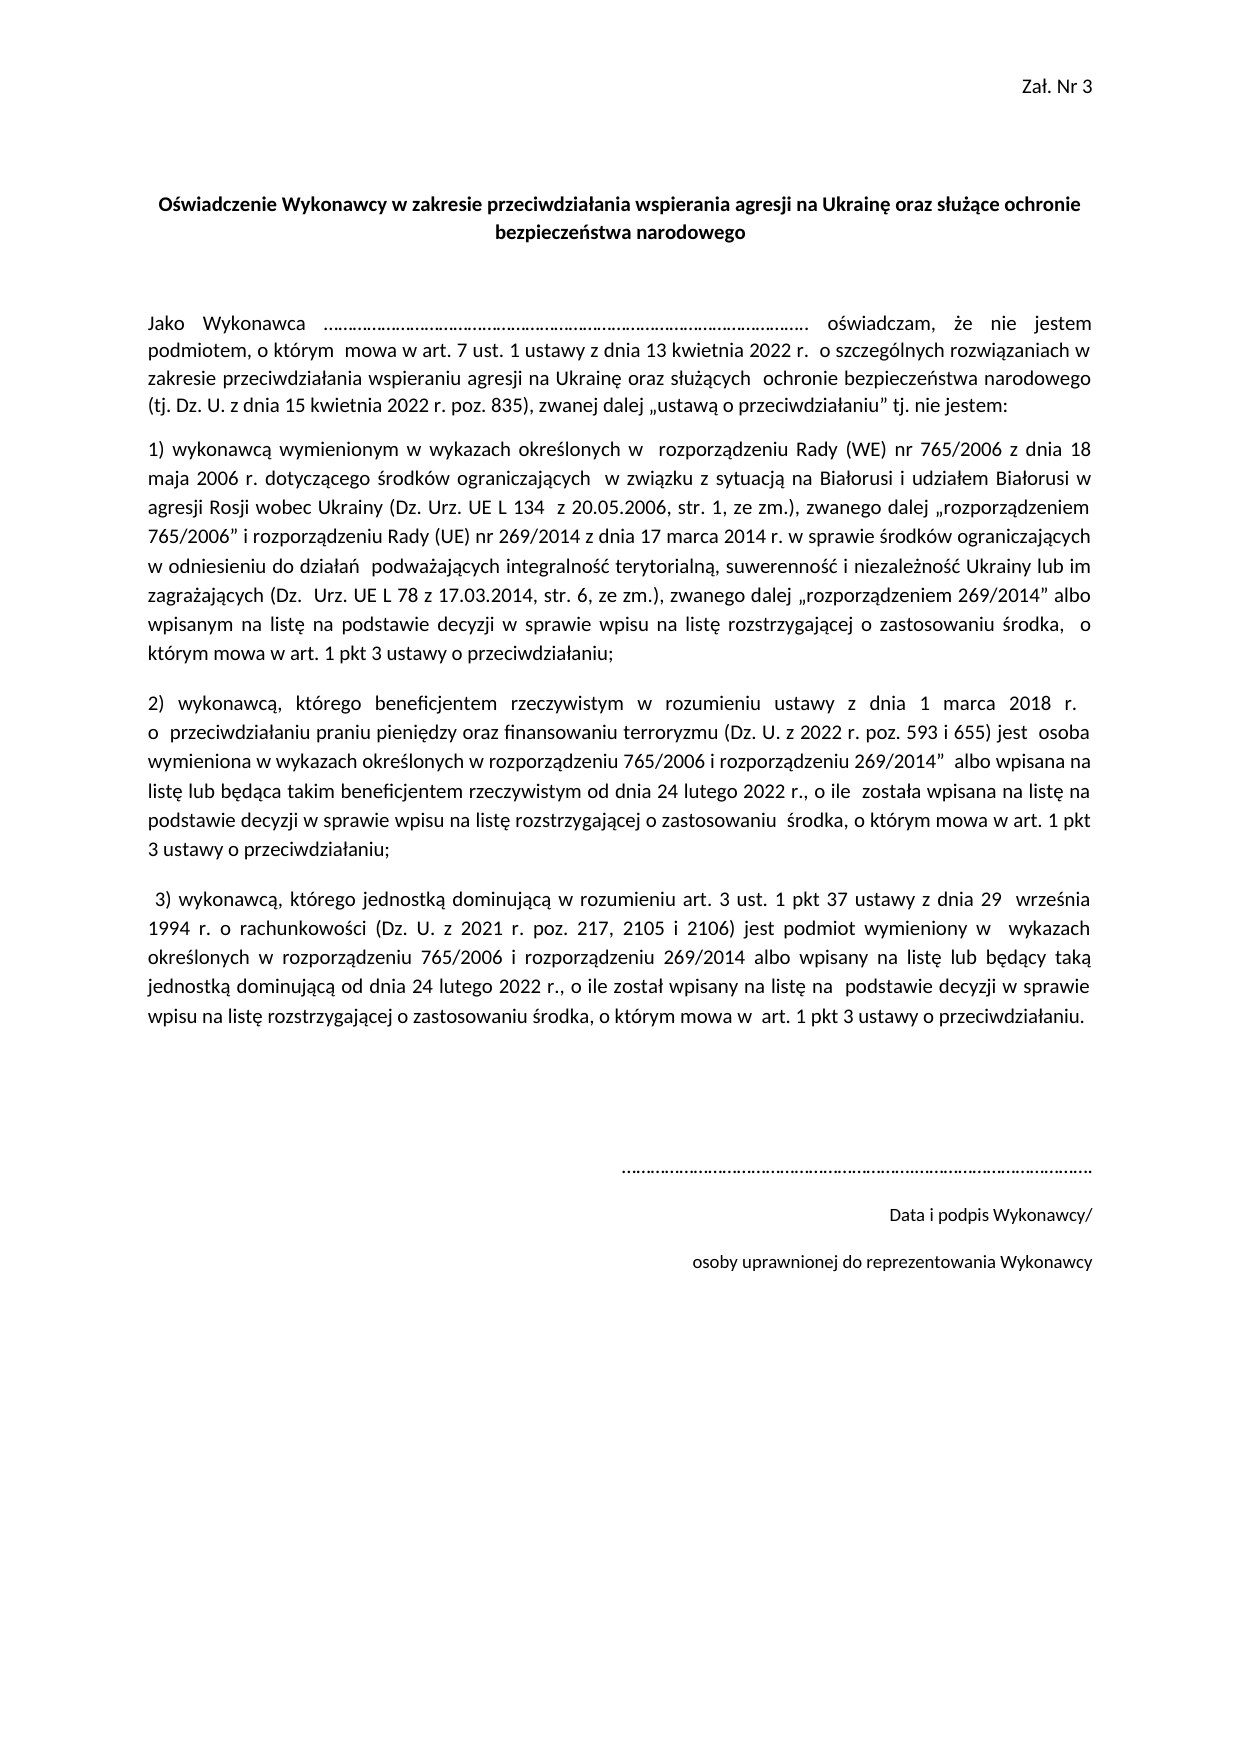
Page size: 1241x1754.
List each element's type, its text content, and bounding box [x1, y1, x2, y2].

text Data i podpis Wykonawcy/ [148, 1203, 1093, 1226]
text Jako Wykonawca ……………………………………………………………………………………….. oświadczam, że nie jestem podmiotem, o którym mowa w art. 7 ust. 1 ustawy z dnia 13 kwietnia 2022 r. o szczególnych rozwiązaniach w zakresie przeciwdziałania wspieraniu agresji na Ukrainę oraz służących ochronie bezpieczeństwa narodowego (tj. Dz. U. z dnia 15 kwietnia 2022 r. poz. 835), zwanej dalej „ustawą o przeciwdziałaniu” tj. nie jestem: [148, 310, 1093, 418]
text 3) wykonawcą, którego jednostką dominującą w rozumieniu art. 3 ust. 1 pkt 37 ustawy z dnia 29 września 1994 r. o rachunkowości (Dz. U. z 2021 r. poz. 217, 2105 i 2106) jest podmiot wymieniony w wykazach określonych w rozporządzeniu 765/2006 i rozporządzeniu 269/2014 albo wpisany na listę lub będący taką jednostką dominującą od dnia 24 lutego 2022 r., o ile został wpisany na listę na podstawie decyzji w sprawie wpisu na listę rozstrzygającej o zastosowaniu środka, o którym mowa w art. 1 pkt 3 ustawy o przeciwdziałaniu. [148, 886, 1093, 1028]
text Oświadczenie Wykonawcy w zakresie przeciwdziałania wspierania agresji na Ukrainę oraz służące ochronie bezpieczeństwa narodowego [148, 192, 1093, 244]
text osoby uprawnionej do reprezentowania Wykonawcy [148, 1250, 1093, 1273]
text 2) wykonawcą, którego beneficjentem rzeczywistym w rozumieniu ustawy z dnia 1 marca 2018 r. o przeciwdziałaniu praniu pieniędzy oraz finansowaniu terroryzmu (Dz. U. z 2022 r. poz. 593 i 655) jest osoba wymieniona w wykazach określonych w rozporządzeniu 765/2006 i rozporządzeniu 269/2014” albo wpisana na listę lub będąca takim beneficjentem rzeczywistym od dnia 24 lutego 2022 r., o ile została wpisana na listę na podstawie decyzji w sprawie wpisu na listę rozstrzygającej o zastosowaniu środka, o którym mowa w art. 1 pkt 3 ustawy o przeciwdziałaniu; [148, 690, 1093, 862]
text …………………………………………………….………………………………. [148, 1153, 1093, 1178]
text 1) wykonawcą wymienionym w wykazach określonych w rozporządzeniu Rady (WE) nr 765/2006 z dnia 18 maja 2006 r. dotyczącego środków ograniczających w związku z sytuacją na Białorusi i udziałem Białorusi w agresji Rosji wobec Ukrainy (Dz. Urz. UE L 134 z 20.05.2006, str. 1, ze zm.), zwanego dalej „rozporządzeniem 765/2006” i rozporządzeniu Rady (UE) nr 269/2014 z dnia 17 marca 2014 r. w sprawie środków ograniczających w odniesieniu do działań podważających integralność terytorialną, suwerenność i niezależność Ukrainy lub im zagrażających (Dz. Urz. UE L 78 z 17.03.2014, str. 6, ze zm.), zwanego dalej „rozporządzeniem 269/2014” albo wpisanym na listę na podstawie decyzji w sprawie wpisu na listę rozstrzygającej o zastosowaniu środka, o którym mowa w art. 1 pkt 3 ustawy o przeciwdziałaniu; [148, 436, 1093, 666]
